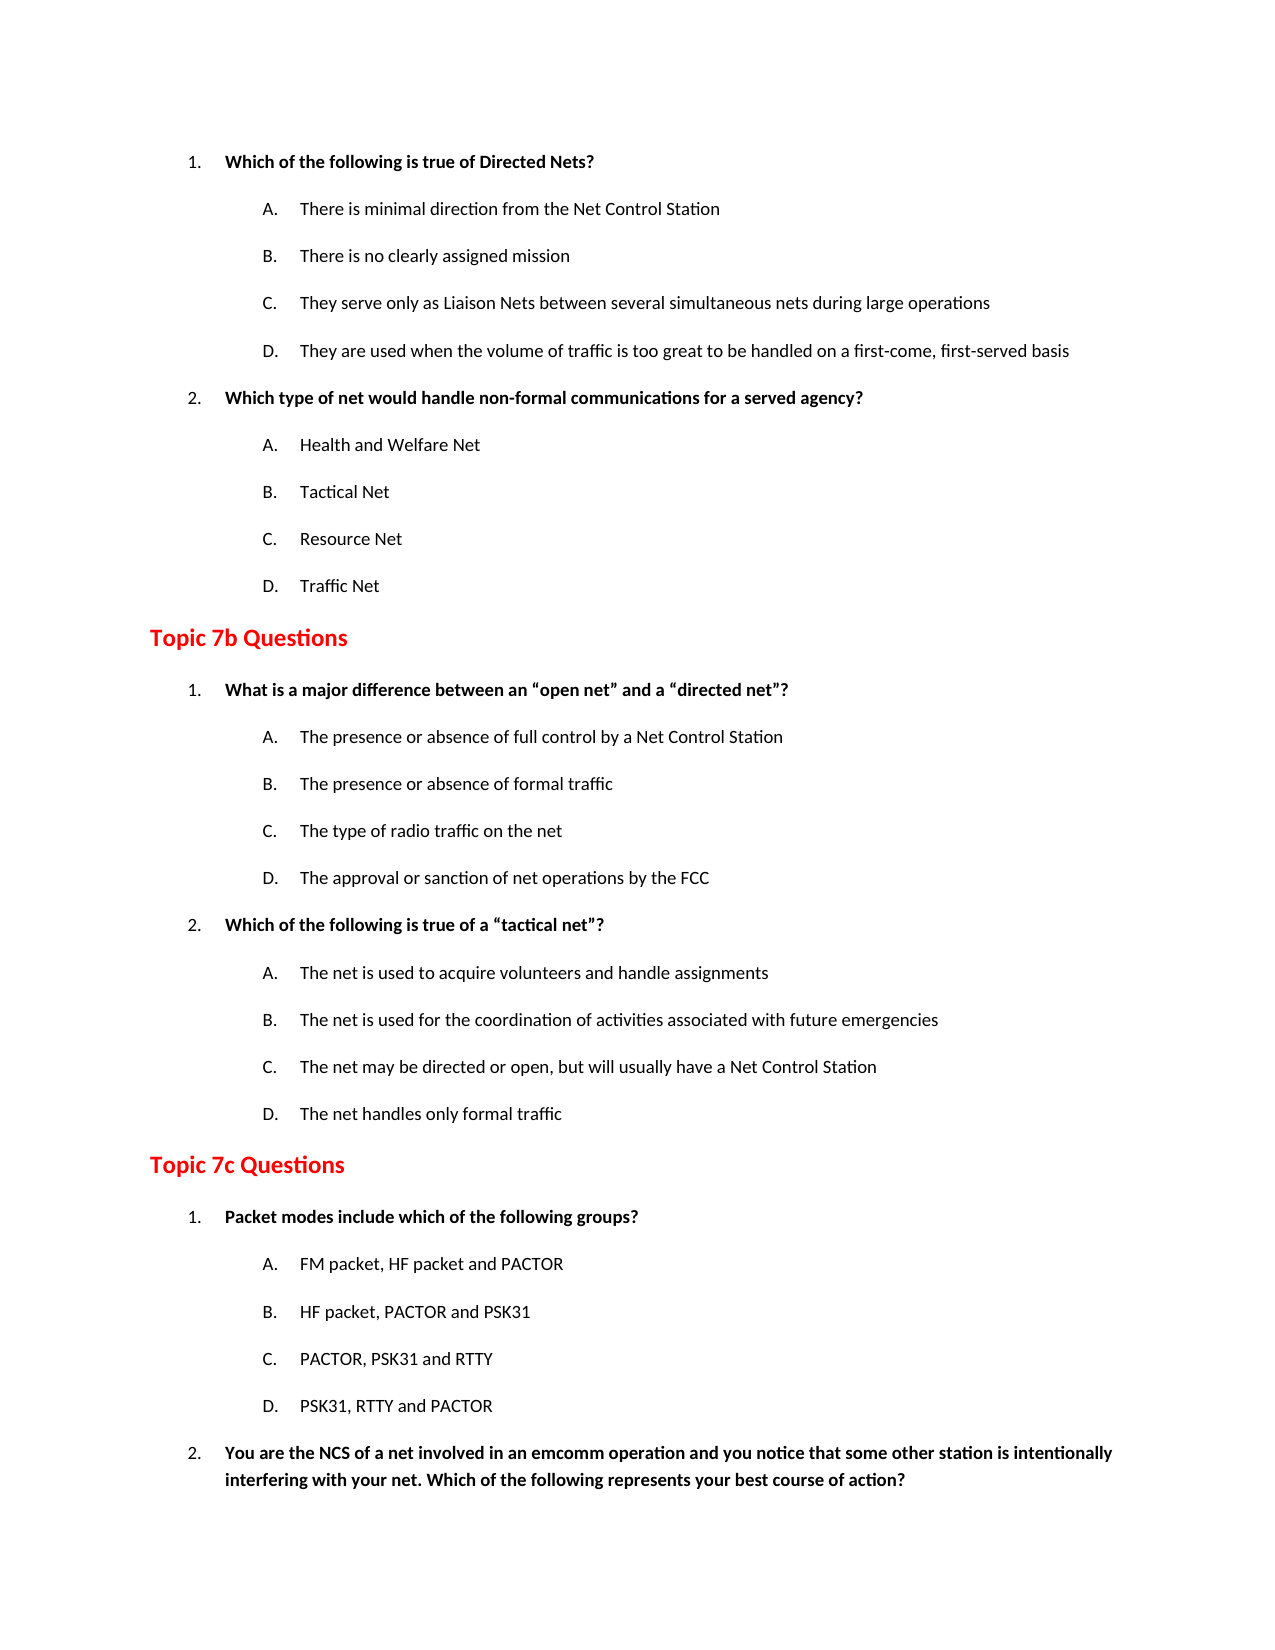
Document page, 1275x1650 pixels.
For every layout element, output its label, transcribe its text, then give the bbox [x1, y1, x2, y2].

list Which of the following is true of Directed Nets? [187, 150, 1125, 173]
list Packet modes include which of the following groups? [187, 1205, 1125, 1228]
list Which type of net would handle non-formal communications for a served agency? [187, 386, 1125, 409]
list The net is used to acquire volunteers and handle assignments [262, 961, 1125, 984]
list PSK31, RTTY and PACTOR [262, 1394, 1125, 1417]
list Health and Welfare Net [262, 433, 1125, 456]
list The type of radio traffic on the net [262, 819, 1125, 842]
list Traffic Net [262, 575, 1125, 598]
text Topic 7c Questions [150, 1149, 1125, 1180]
list The net may be directed or open, but will usually have a Net Control Station [262, 1055, 1125, 1078]
list PACTOR, PSK31 and RTTY [262, 1347, 1125, 1370]
list There is minimal direction from the Net Control Station [262, 197, 1125, 220]
text Topic 7b Questions [150, 622, 1125, 652]
list There is no clearly assigned mission [262, 244, 1125, 267]
list The net is used for the coordination of activities associated with future emergencies [262, 1008, 1125, 1031]
list The net handles only formal traffic [262, 1102, 1125, 1125]
list HF packet, PACTOR and PSK31 [262, 1300, 1125, 1323]
list They serve only as Liaison Nets between several simultaneous nets during large operations [262, 292, 1125, 314]
list They are used when the volume of traffic is too great to be handled on a first-come, first-served basis [262, 339, 1125, 362]
list You are the NCS of a net involved in an emcomm operation and you notice that some other station is intentionally interfering with your net. Which of the following represents your best course of action? [187, 1441, 1125, 1491]
list The presence or absence of full control by a Net Control Station [262, 725, 1125, 748]
list Which of the following is true of a “tactical net”? [187, 914, 1125, 937]
list What is a major difference between an “open net” and a “directed net”? [187, 678, 1125, 701]
list The approval or sanction of net operations by the FCC [262, 866, 1125, 889]
list FM packet, HF packet and PACTOR [262, 1253, 1125, 1276]
list Tactical Net [262, 480, 1125, 503]
list The presence or absence of formal traffic [262, 772, 1125, 795]
list Resource Net [262, 527, 1125, 550]
